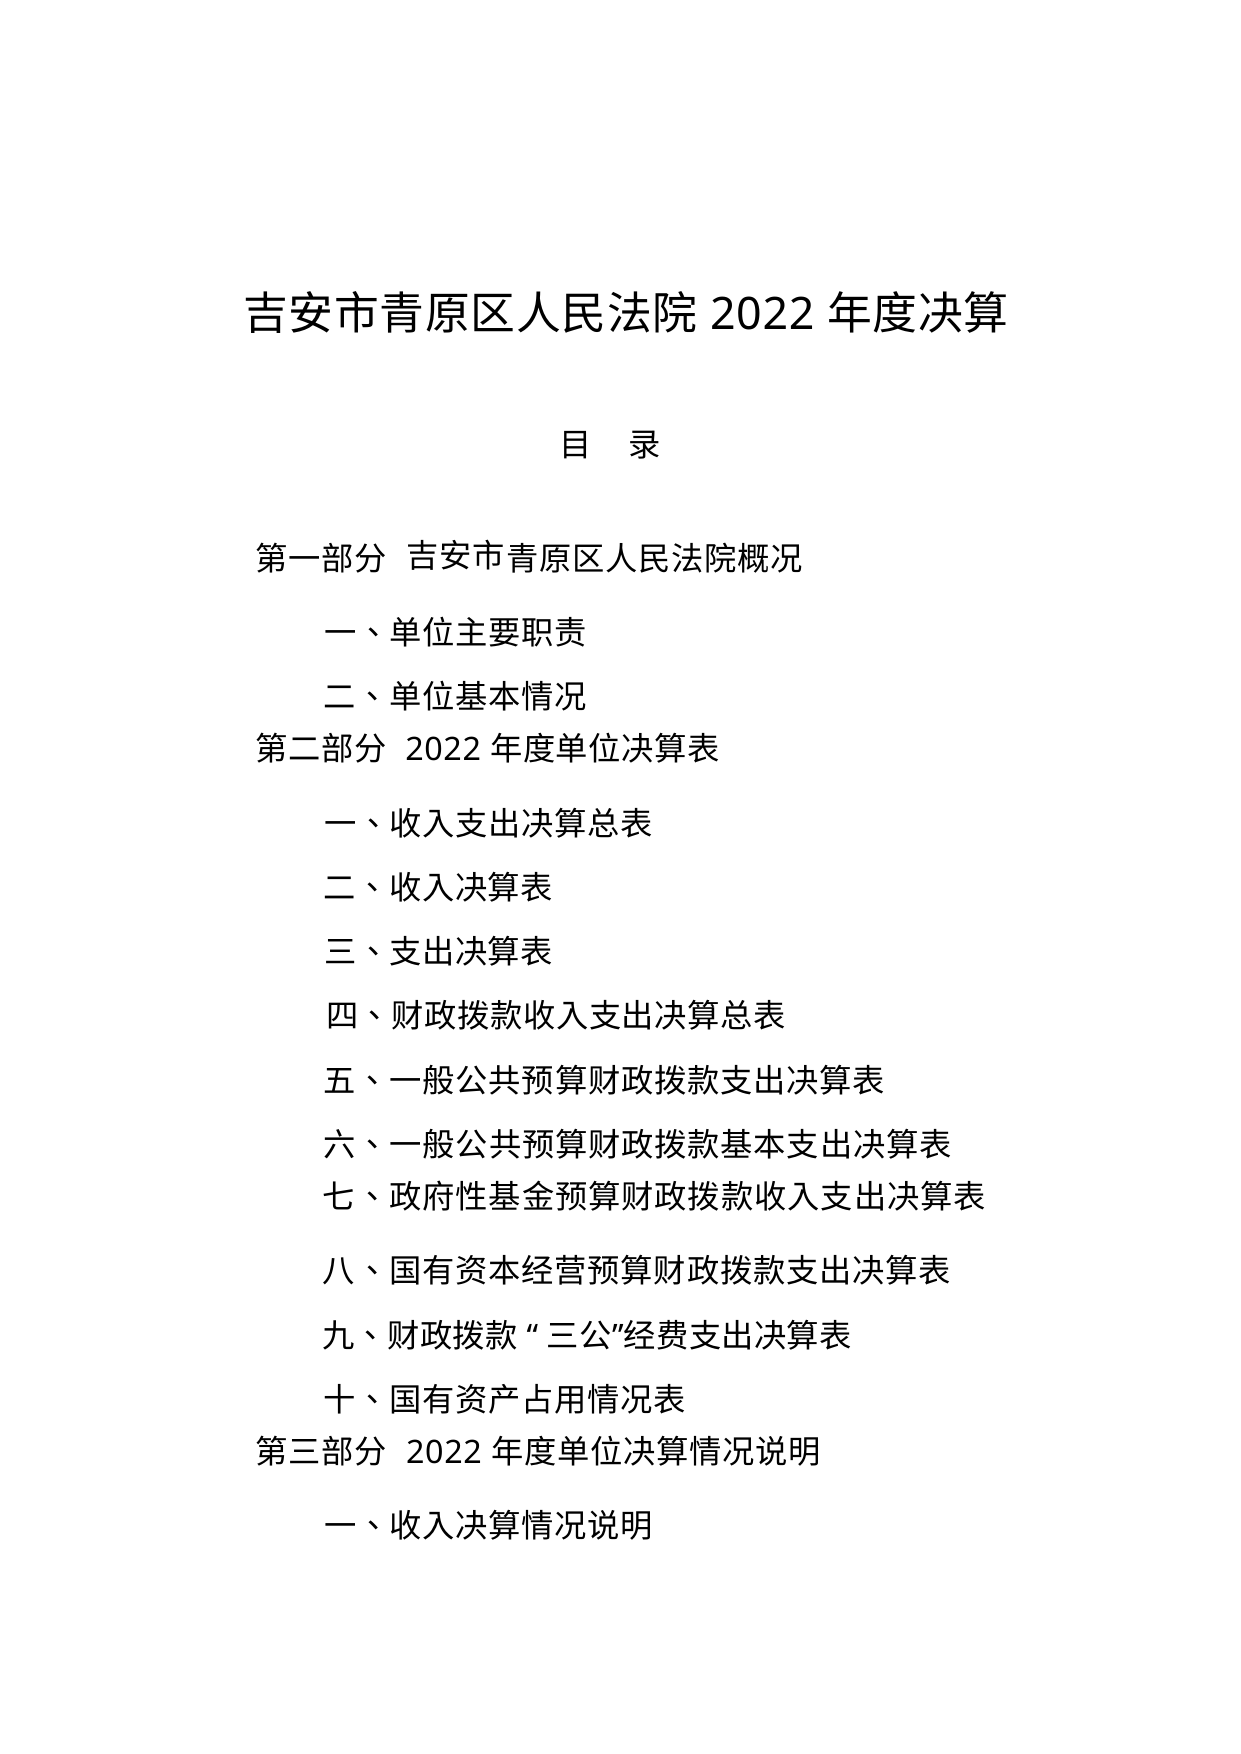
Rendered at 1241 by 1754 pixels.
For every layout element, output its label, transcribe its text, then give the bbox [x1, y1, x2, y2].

text 五、一般公共预算财政拨款支出决算表 [323, 1060, 1054, 1100]
text 一、收入支出决算总表 [324, 803, 1054, 844]
text 第三部分 2022 年度单位决算情况说明 [255, 1443, 1054, 1505]
text 二、收入决算表 [324, 867, 1054, 908]
text 八、国有资本经营预算财政拨款支出决算表 [323, 1251, 1054, 1291]
text 六、一般公共预算财政拨款基本支出决算表 [323, 1124, 1054, 1164]
text 吉安市青原区人民法院 2022 年度决算 [243, 285, 1054, 341]
text 第二部分 2022 年度单位决算表 [255, 741, 1054, 803]
text 二、单位基本情况 [324, 676, 1054, 717]
text 七、政府性基金预算财政拨款收入支出决算表 [323, 1188, 1054, 1250]
text 一、单位主要职责 [324, 612, 1054, 653]
text 十、国有资产占用情况表 [323, 1379, 1054, 1419]
text 目 录 [559, 423, 1054, 464]
text 九、财政拨款 “ 三公”经费支出决算表 [322, 1315, 1054, 1355]
text 第一部分 吉安市青原区人民法院概况 [255, 550, 1054, 612]
text 一、收入决算情况说明 [324, 1506, 1054, 1546]
text 四、财政拨款收入支出决算总表 [326, 996, 1054, 1036]
text 三、支出决算表 [324, 932, 1054, 972]
